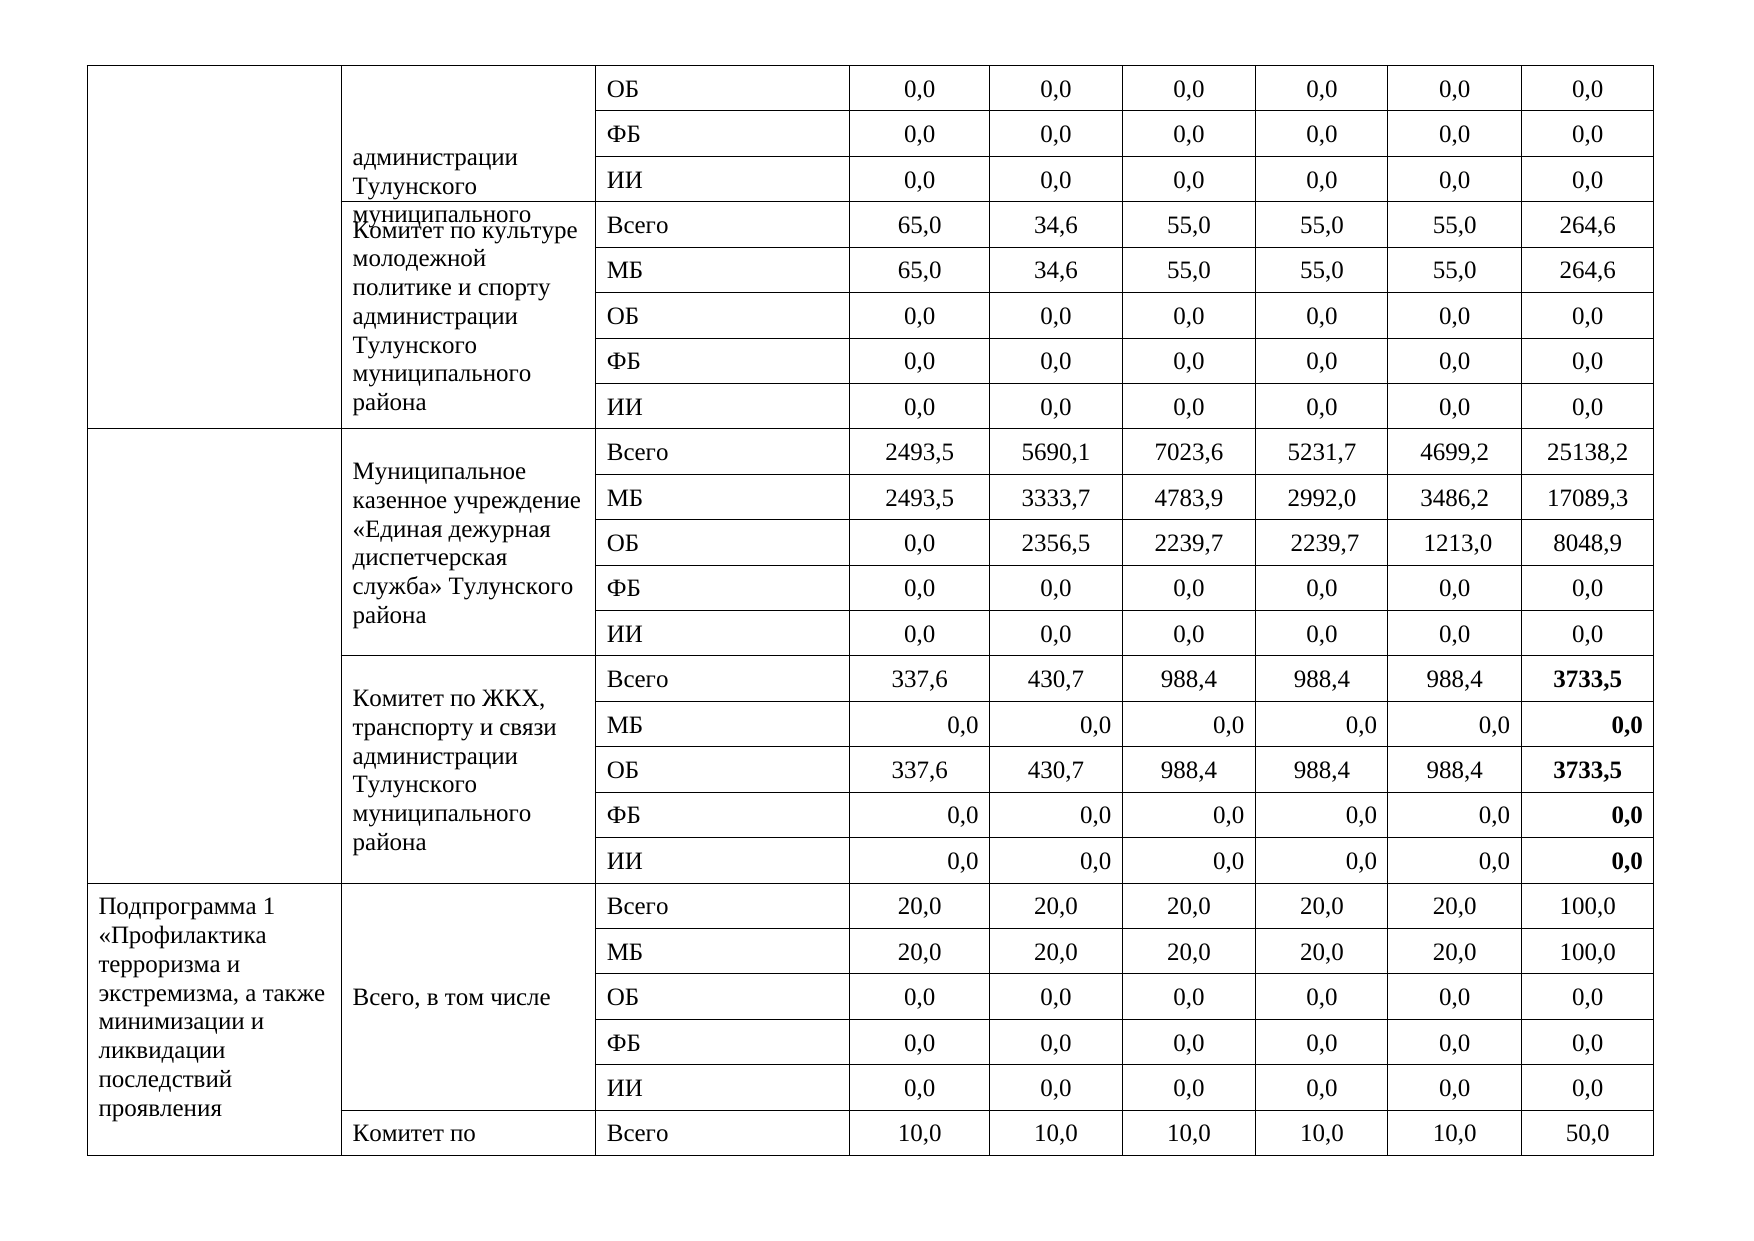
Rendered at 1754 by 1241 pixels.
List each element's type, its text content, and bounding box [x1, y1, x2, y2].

table_cell 55,0 [1256, 202, 1387, 247]
table_cell Комитет по культуре молодежной политике и спорту администрации Тулунского муниципального района [342, 202, 595, 428]
table_cell 0,0 [850, 1020, 989, 1064]
table_cell 20,0 [1123, 929, 1255, 973]
table_cell 264,6 [1522, 248, 1653, 292]
table_cell 0,0 [1388, 66, 1521, 110]
table_cell 0,0 [1123, 611, 1255, 655]
table_cell 0,0 [1123, 566, 1255, 610]
table_cell 0,0 [1388, 611, 1521, 655]
table_cell 0,0 [1522, 838, 1653, 882]
table_cell 0,0 [850, 702, 989, 746]
table_cell 55,0 [1388, 248, 1521, 292]
table_cell 988,4 [1123, 656, 1255, 701]
table_cell 55,0 [1256, 248, 1387, 292]
table_cell 0,0 [1256, 838, 1387, 882]
table_cell 65,0 [850, 202, 989, 247]
table_cell 3733,5 [1522, 656, 1653, 701]
table_cell 10,0 [850, 1111, 989, 1155]
table_cell 0,0 [1256, 293, 1387, 337]
table_cell Всего [596, 884, 849, 928]
table_cell 0,0 [1388, 566, 1521, 610]
table_cell 988,4 [1388, 747, 1521, 792]
table_cell 0,0 [1522, 384, 1653, 428]
table_cell ОБ [596, 747, 849, 792]
table_cell 3733,5 [1522, 747, 1653, 792]
table_cell 0,0 [1256, 566, 1387, 610]
table_cell 988,4 [1256, 656, 1387, 701]
table_cell Подпрограмма 1 «Профилактика терроризма и экстремизма, а также минимизации и ликвидации последствий проявления терроризма и экстремизма на территории Тулунского муниципального района» на 2020 - 2024 годы [88, 884, 341, 1155]
table_cell 0,0 [1256, 384, 1387, 428]
table_cell Всего [596, 1111, 849, 1155]
table_cell 7023,6 [1123, 429, 1255, 474]
table_cell 3333,7 [990, 475, 1122, 519]
table_cell ИИ [596, 157, 849, 201]
table_cell Всего [596, 429, 849, 474]
table_cell 0,0 [850, 339, 989, 383]
table_cell ИИ [596, 838, 849, 882]
table_cell 0,0 [990, 611, 1122, 655]
table_cell 0,0 [990, 339, 1122, 383]
table_cell 0,0 [1522, 1020, 1653, 1064]
table_cell 0,0 [850, 611, 989, 655]
table_cell 0,0 [850, 793, 989, 837]
table_cell 20,0 [1256, 929, 1387, 973]
table_cell 0,0 [1123, 339, 1255, 383]
table_cell 0,0 [990, 293, 1122, 337]
table_cell ФБ [596, 566, 849, 610]
table_cell 10,0 [1256, 1111, 1387, 1155]
table_cell 5231,7 [1256, 429, 1387, 474]
table_cell 0,0 [850, 1065, 989, 1109]
table_cell ОБ [596, 520, 849, 564]
table_cell 0,0 [1123, 702, 1255, 746]
table_cell 337,6 [850, 656, 989, 701]
table_cell 0,0 [1522, 1065, 1653, 1109]
table_cell 0,0 [1388, 111, 1521, 156]
table_cell 4699,2 [1388, 429, 1521, 474]
table_cell ОБ [596, 974, 849, 1019]
table_cell ФБ [596, 111, 849, 156]
table_cell 0,0 [1123, 793, 1255, 837]
table_cell 0,0 [1388, 838, 1521, 882]
table_cell 20,0 [990, 929, 1122, 973]
table_cell 20,0 [990, 884, 1122, 928]
table_cell 0,0 [1256, 1065, 1387, 1109]
table_cell 4783,9 [1123, 475, 1255, 519]
table_cell ФБ [596, 793, 849, 837]
table_cell 55,0 [1123, 248, 1255, 292]
table_cell 0,0 [1522, 702, 1653, 746]
table_cell Муниципальное казенное учреждение «Единая дежурная диспетчерская служба» Тулунского района [342, 429, 595, 655]
table_cell ОБ [596, 66, 849, 110]
table_cell 0,0 [990, 1020, 1122, 1064]
table_cell 0,0 [1388, 157, 1521, 201]
table_cell 0,0 [1522, 111, 1653, 156]
table_cell 10,0 [1123, 1111, 1255, 1155]
table_cell 0,0 [1123, 157, 1255, 201]
table_cell 1213,0 [1388, 520, 1521, 564]
table_cell 0,0 [850, 520, 989, 564]
table_cell 65,0 [850, 248, 989, 292]
table_cell 0,0 [1123, 1065, 1255, 1109]
table_cell 34,6 [990, 202, 1122, 247]
table_cell 0,0 [850, 111, 989, 156]
table_cell МБ [596, 702, 849, 746]
table_cell 0,0 [1388, 974, 1521, 1019]
table_cell 0,0 [1388, 1020, 1521, 1064]
table_cell 0,0 [850, 293, 989, 337]
table_cell 0,0 [1522, 793, 1653, 837]
table_cell 0,0 [850, 566, 989, 610]
table_cell 34,6 [990, 248, 1122, 292]
table_cell 0,0 [850, 974, 989, 1019]
table_cell 8048,9 [1522, 520, 1653, 564]
table_cell 264,6 [1522, 202, 1653, 247]
table_cell 0,0 [990, 111, 1122, 156]
table_cell 2992,0 [1256, 475, 1387, 519]
table_cell 3486,2 [1388, 475, 1521, 519]
table_cell 988,4 [1388, 656, 1521, 701]
table_cell 2239,7 [1123, 520, 1255, 564]
table_cell 0,0 [1522, 293, 1653, 337]
table_cell 0,0 [1256, 111, 1387, 156]
table_cell ОБ [596, 293, 849, 337]
table_cell 0,0 [1388, 384, 1521, 428]
table_cell 0,0 [1522, 157, 1653, 201]
table_cell 988,4 [1123, 747, 1255, 792]
table_cell 0,0 [990, 1065, 1122, 1109]
table_cell 20,0 [1256, 884, 1387, 928]
table_cell Комитет по ЖКХ, транспорту и связи администрации Тулунского муниципального района [342, 656, 595, 882]
table_cell 0,0 [1256, 611, 1387, 655]
table_cell 0,0 [1522, 339, 1653, 383]
table_cell 17089,3 [1522, 475, 1653, 519]
table_cell 0,0 [1256, 974, 1387, 1019]
table_cell 0,0 [990, 702, 1122, 746]
table_cell 0,0 [1123, 293, 1255, 337]
table_cell 0,0 [1522, 66, 1653, 110]
table_cell 5690,1 [990, 429, 1122, 474]
table_cell МБ [596, 475, 849, 519]
table_cell 0,0 [1123, 838, 1255, 882]
table_cell 0,0 [1123, 66, 1255, 110]
table_cell 0,0 [1123, 384, 1255, 428]
table_cell ИИ [596, 1065, 849, 1109]
table_cell 20,0 [850, 929, 989, 973]
table_cell 20,0 [1388, 884, 1521, 928]
table_cell 2239,7 [1256, 520, 1387, 564]
table_cell 55,0 [1388, 202, 1521, 247]
table_cell 0,0 [1123, 1020, 1255, 1064]
table_cell 0,0 [990, 66, 1122, 110]
table_cell 0,0 [1388, 793, 1521, 837]
table_cell 430,7 [990, 747, 1122, 792]
table_cell 0,0 [990, 566, 1122, 610]
table_cell 0,0 [1522, 611, 1653, 655]
table_cell 988,4 [1256, 747, 1387, 792]
table_cell 100,0 [1522, 884, 1653, 928]
table_cell 0,0 [1256, 793, 1387, 837]
table_cell Всего, в том числе [342, 884, 595, 1109]
table_cell 0,0 [1256, 702, 1387, 746]
table_cell [88, 429, 341, 882]
table_cell 0,0 [1388, 293, 1521, 337]
table_cell 0,0 [990, 157, 1122, 201]
table_cell 0,0 [1256, 66, 1387, 110]
table_cell 100,0 [1522, 929, 1653, 973]
table_cell 55,0 [1123, 202, 1255, 247]
table_cell 20,0 [1123, 884, 1255, 928]
table_cell Всего [596, 202, 849, 247]
table_cell 0,0 [1522, 566, 1653, 610]
table_cell ИИ [596, 384, 849, 428]
table_cell 0,0 [1388, 1065, 1521, 1109]
table_cell 0,0 [850, 66, 989, 110]
table_cell 10,0 [990, 1111, 1122, 1155]
table_cell 0,0 [1123, 111, 1255, 156]
table_cell ФБ [596, 339, 849, 383]
table_cell МБ [596, 248, 849, 292]
table_cell 2356,5 [990, 520, 1122, 564]
table_cell 0,0 [850, 157, 989, 201]
table_cell 2493,5 [850, 429, 989, 474]
table_cell 0,0 [1256, 339, 1387, 383]
table_cell 25138,2 [1522, 429, 1653, 474]
table_cell 0,0 [1256, 1020, 1387, 1064]
table_cell 10,0 [1388, 1111, 1521, 1155]
table_cell 50,0 [1522, 1111, 1653, 1155]
table_cell 2493,5 [850, 475, 989, 519]
table_cell 0,0 [990, 384, 1122, 428]
table_cell 20,0 [1388, 929, 1521, 973]
table_cell ИИ [596, 611, 849, 655]
table_cell 0,0 [1388, 702, 1521, 746]
table_cell 0,0 [990, 793, 1122, 837]
table_cell 20,0 [850, 884, 989, 928]
table_cell 0,0 [850, 838, 989, 882]
table_cell ФБ [596, 1020, 849, 1064]
table_cell 0,0 [990, 838, 1122, 882]
table_cell 0,0 [850, 384, 989, 428]
table_cell 430,7 [990, 656, 1122, 701]
table_cell МБ [596, 929, 849, 973]
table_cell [342, 1111, 595, 1155]
table_cell Всего [596, 656, 849, 701]
table_cell 0,0 [1256, 157, 1387, 201]
table_cell 0,0 [1522, 974, 1653, 1019]
table_cell 0,0 [1388, 339, 1521, 383]
table_cell 0,0 [1123, 974, 1255, 1019]
table_cell 337,6 [850, 747, 989, 792]
table_cell 0,0 [990, 974, 1122, 1019]
